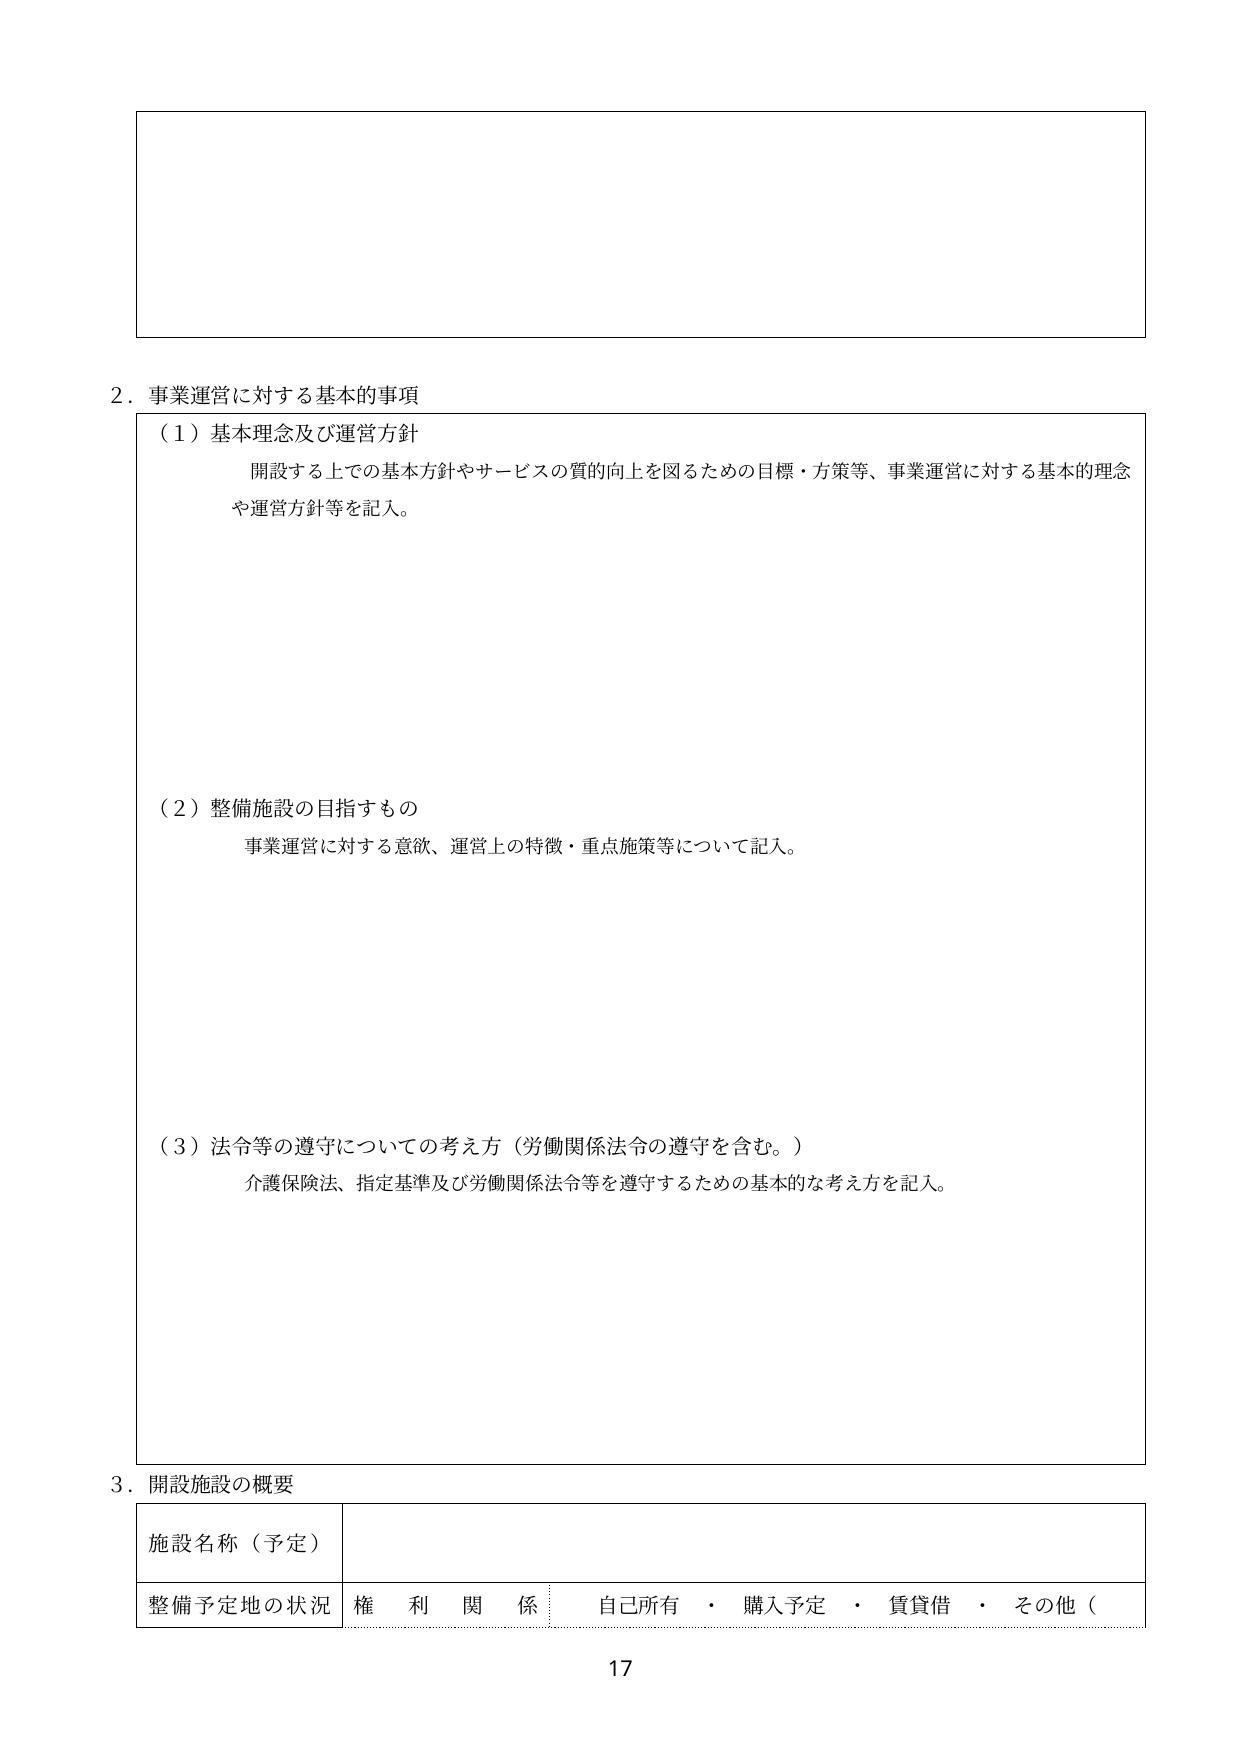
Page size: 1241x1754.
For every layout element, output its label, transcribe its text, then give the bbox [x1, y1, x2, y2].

text ２．事業運営に対する基本的事項 [106, 376, 1134, 413]
table_header （１）基本理念及び運営方針 開設する上での基本方針やサービスの質的向上を図るための目標・方策等、事業運営に対する基本的理念や運営方針等を記入。 （２）整備施設の目指すもの 事業運営に対する意欲、運営上の特徴・重点施策等について記入。 （３）法令等の遵守についての考え方（労働関係法令の遵守を含む。） 介護保険法、指定基準及び労働関係法令等を遵守するための基本的な考え方を記入。 [137, 414, 1145, 1464]
table_header 施設名称（予定） [137, 1504, 342, 1582]
table_header [137, 112, 1145, 337]
table_header [343, 1504, 1145, 1582]
text ３．開設施設の概要 [106, 1465, 1134, 1503]
table_cell 権利関係 [343, 1583, 549, 1627]
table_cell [549, 1583, 1145, 1627]
table_cell 整備予定地の状況 （該当項目に○） [137, 1583, 342, 1627]
